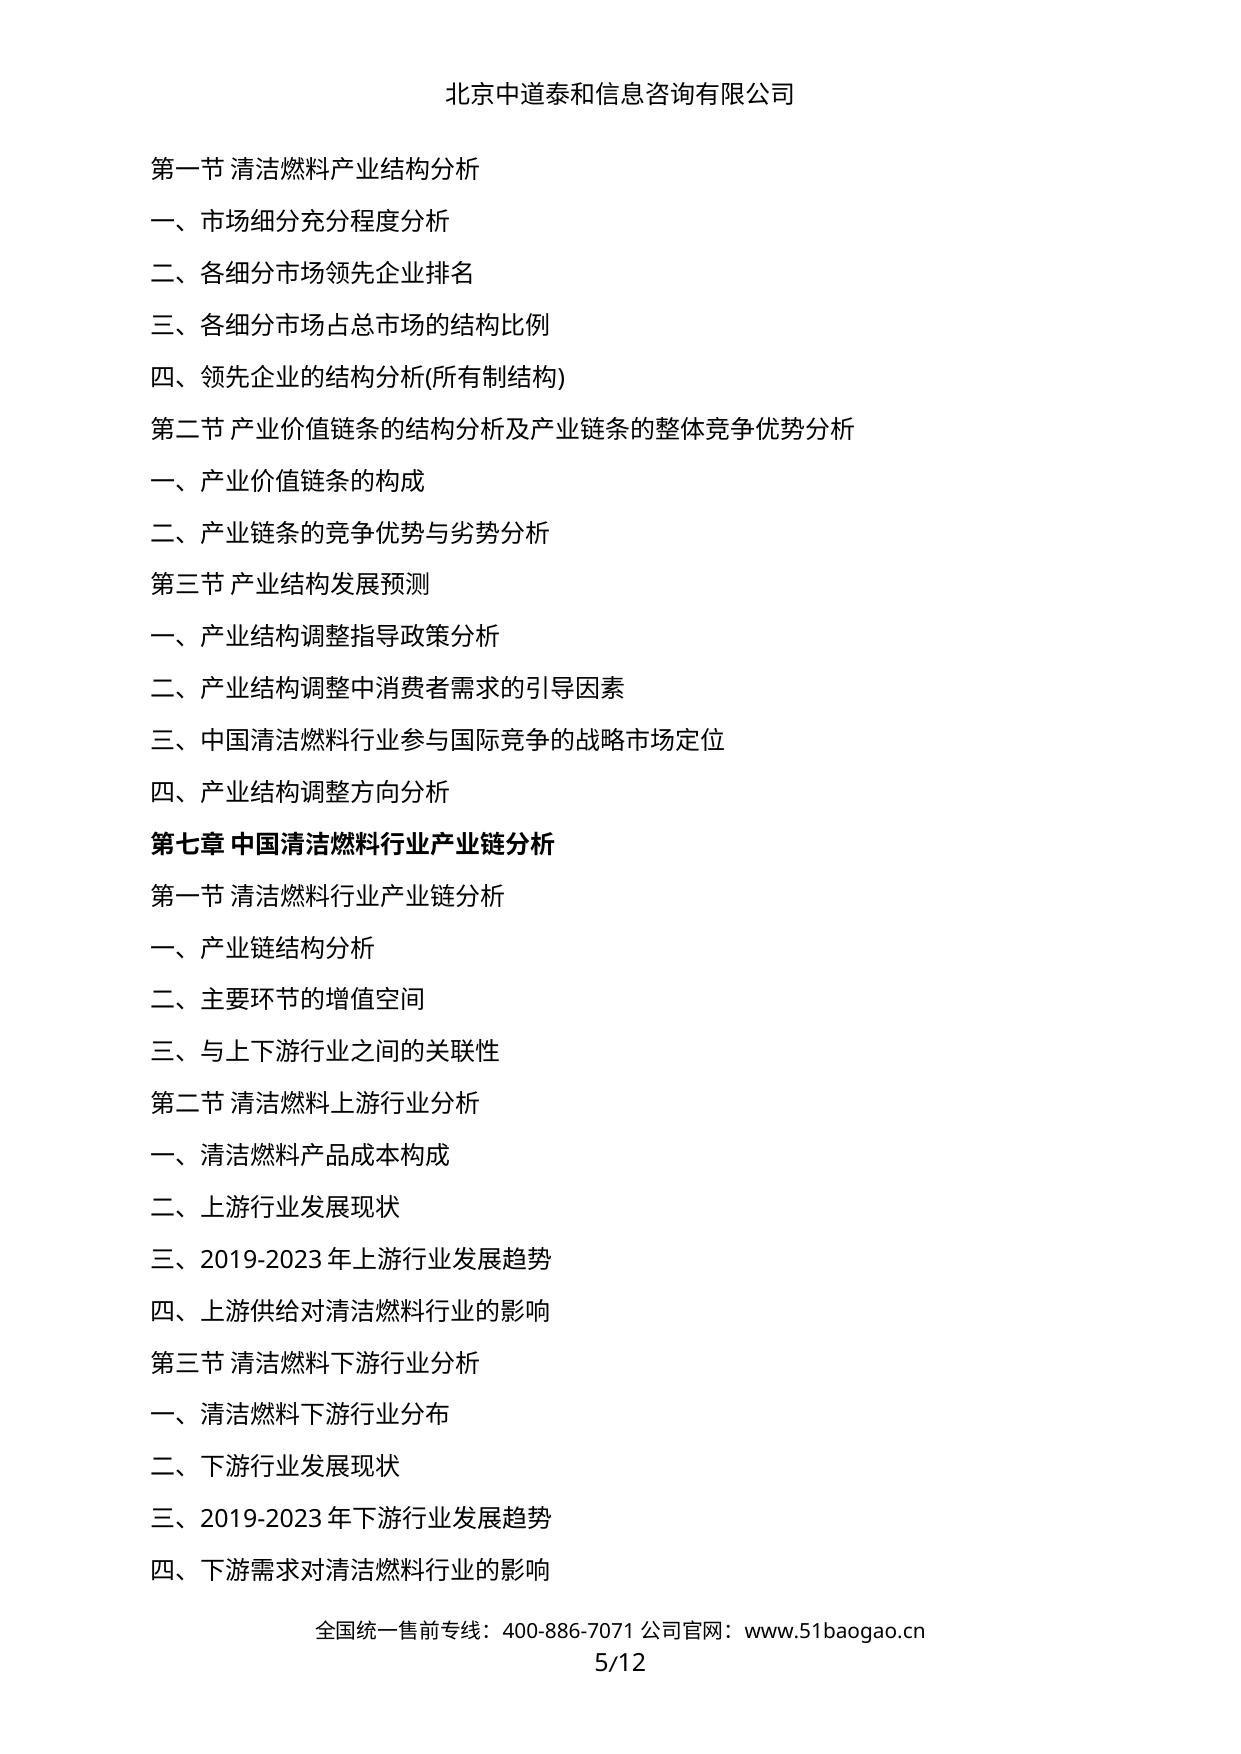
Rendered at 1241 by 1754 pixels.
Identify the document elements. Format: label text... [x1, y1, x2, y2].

text 二、上游行业发展现状 [150, 1187, 1090, 1224]
text 二、各细分市场领先企业排名 [150, 254, 1090, 290]
text 第一节 清洁燃料行业产业链分析 [150, 876, 1090, 912]
text 四、产业结构调整方向分析 [150, 772, 1090, 809]
text 三、中国清洁燃料行业参与国际竞争的战略市场定位 [150, 721, 1090, 757]
text 一、清洁燃料产品成本构成 [150, 1136, 1090, 1172]
text 第七章 中国清洁燃料行业产业链分析 [150, 824, 1090, 861]
text 二、下游行业发展现状 [150, 1447, 1090, 1483]
text 第二节 清洁燃料上游行业分析 [150, 1084, 1090, 1120]
text 第三节 清洁燃料下游行业分析 [150, 1343, 1090, 1379]
text 三、各细分市场占总市场的结构比例 [150, 306, 1090, 342]
text 一、产业链结构分析 [150, 928, 1090, 964]
text 四、上游供给对清洁燃料行业的影响 [150, 1291, 1090, 1327]
text 二、主要环节的增值空间 [150, 980, 1090, 1016]
text 第二节 产业价值链条的结构分析及产业链条的整体竞争优势分析 [150, 409, 1090, 446]
text 一、市场细分充分程度分析 [150, 202, 1090, 238]
text 第一节 清洁燃料产业结构分析 [150, 150, 1090, 186]
text 二、产业链条的竞争优势与劣势分析 [150, 513, 1090, 549]
text 三、2019-2023年上游行业发展趋势 [150, 1239, 1090, 1276]
text 一、清洁燃料下游行业分布 [150, 1395, 1090, 1431]
text 四、下游需求对清洁燃料行业的影响 [150, 1551, 1090, 1587]
text 一、产业结构调整指导政策分析 [150, 617, 1090, 653]
text 一、产业价值链条的构成 [150, 461, 1090, 497]
text 二、产业结构调整中消费者需求的引导因素 [150, 669, 1090, 705]
text 第三节 产业结构发展预测 [150, 565, 1090, 601]
text 三、与上下游行业之间的关联性 [150, 1032, 1090, 1068]
text 三、2019-2023年下游行业发展趋势 [150, 1499, 1090, 1535]
text 四、领先企业的结构分析(所有制结构) [150, 357, 1090, 394]
